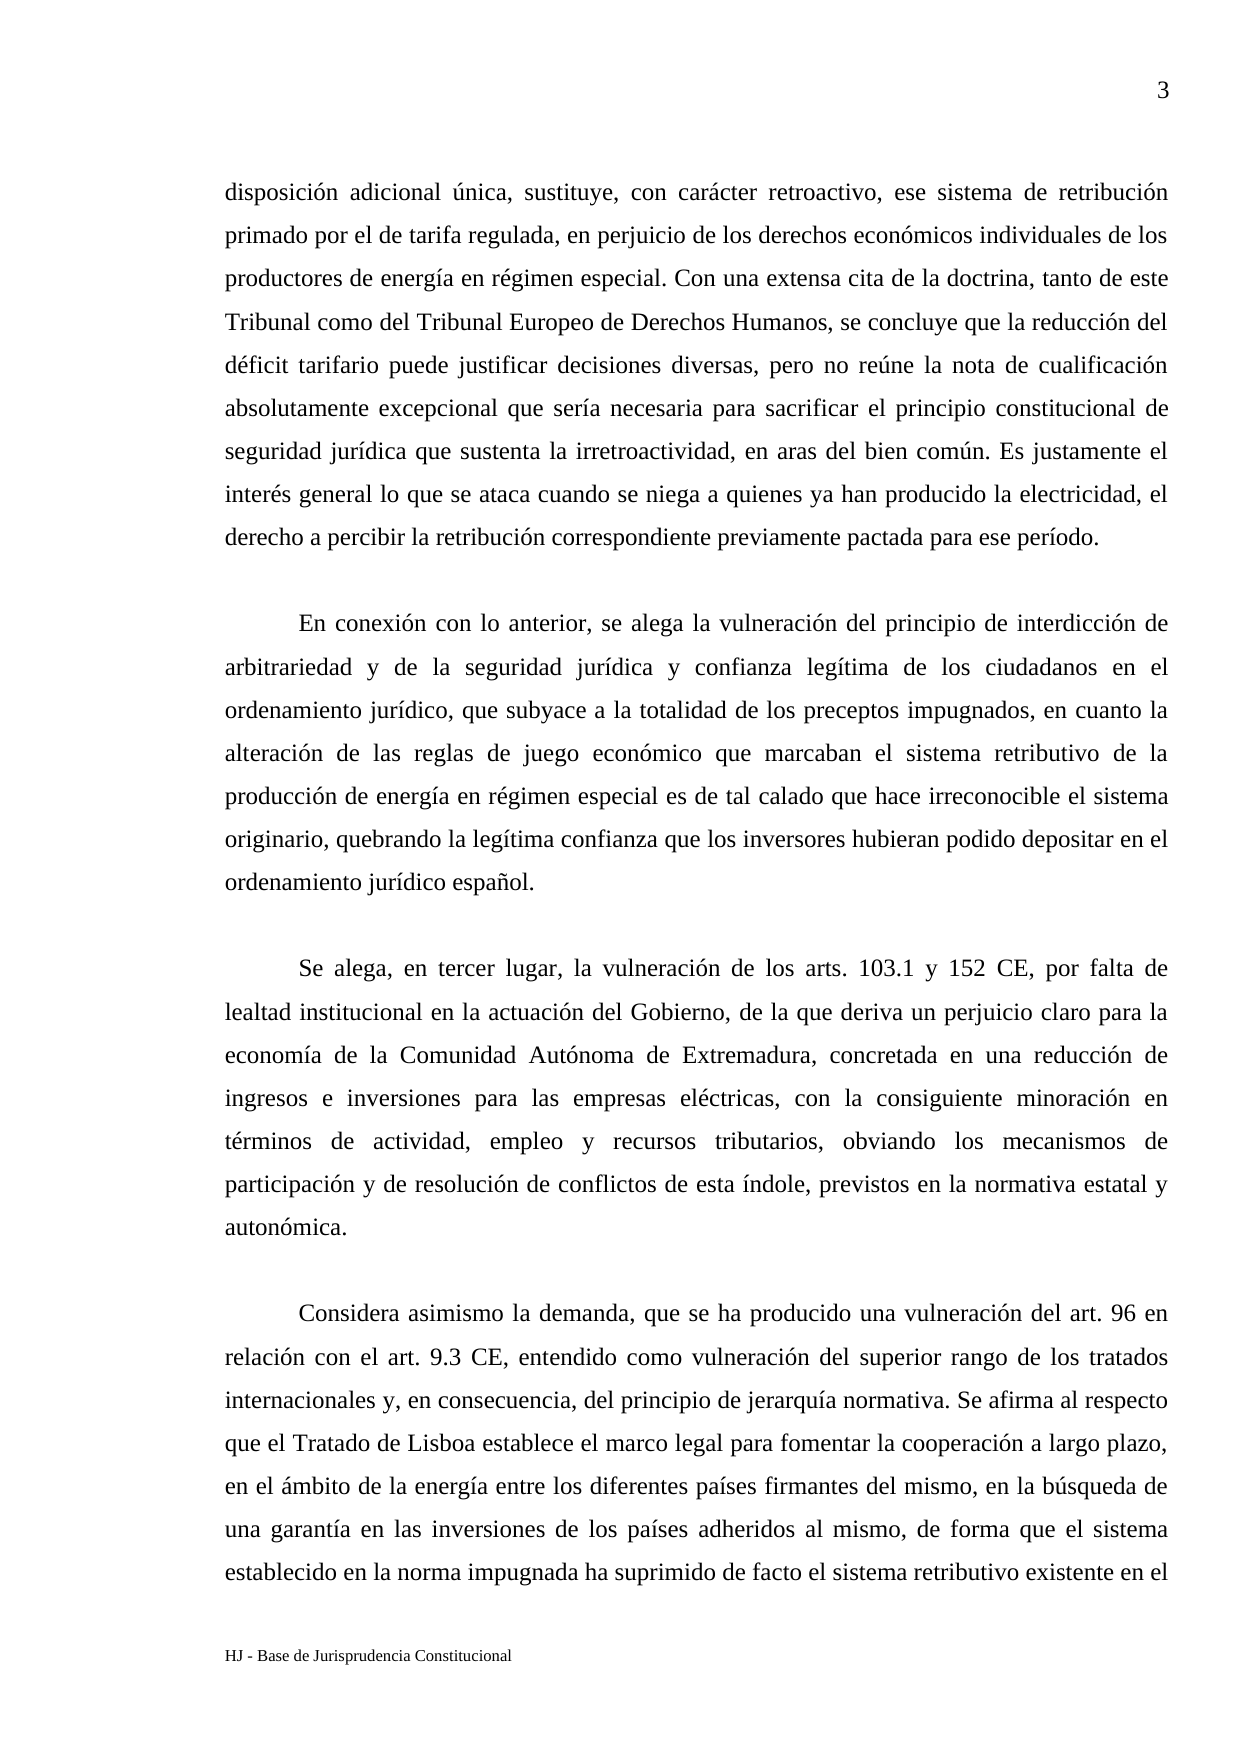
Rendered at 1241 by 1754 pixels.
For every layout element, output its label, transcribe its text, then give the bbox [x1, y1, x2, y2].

text Se alega, en tercer lugar, la vulneración de los arts. 103.1 y 152 CE, por falta de lealtad institucional en la actuación del Gobierno, de la que deriva un perjuicio claro para la economía de la Comunidad Autónoma de Extremadura, concretada en una reducción de ingresos e inversiones para las empresas eléctricas, con la consiguiente minoración en términos de actividad, empleo y recursos tributarios, obviando los mecanismos de participación y de resolución de conflictos de esta índole, previstos en la normativa estatal y autonómica. [224, 953, 1169, 1241]
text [224, 177, 1169, 551]
text En conexión con lo anterior, se alega la vulneración del principio de interdicción de arbitrariedad y de la seguridad jurídica y confianza legítima de los ciudadanos en el ordenamiento jurídico, que subyace a la totalidad de los preceptos impugnados, en cuanto la alteración de las reglas de juego económico que marcaban el sistema retributivo de la producción de energía en régimen especial es de tal calado que hace irreconocible el sistema originario, quebrando la legítima confianza que los inversores hubieran podido depositar en el ordenamiento jurídico español. [224, 608, 1169, 896]
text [224, 1298, 1169, 1586]
